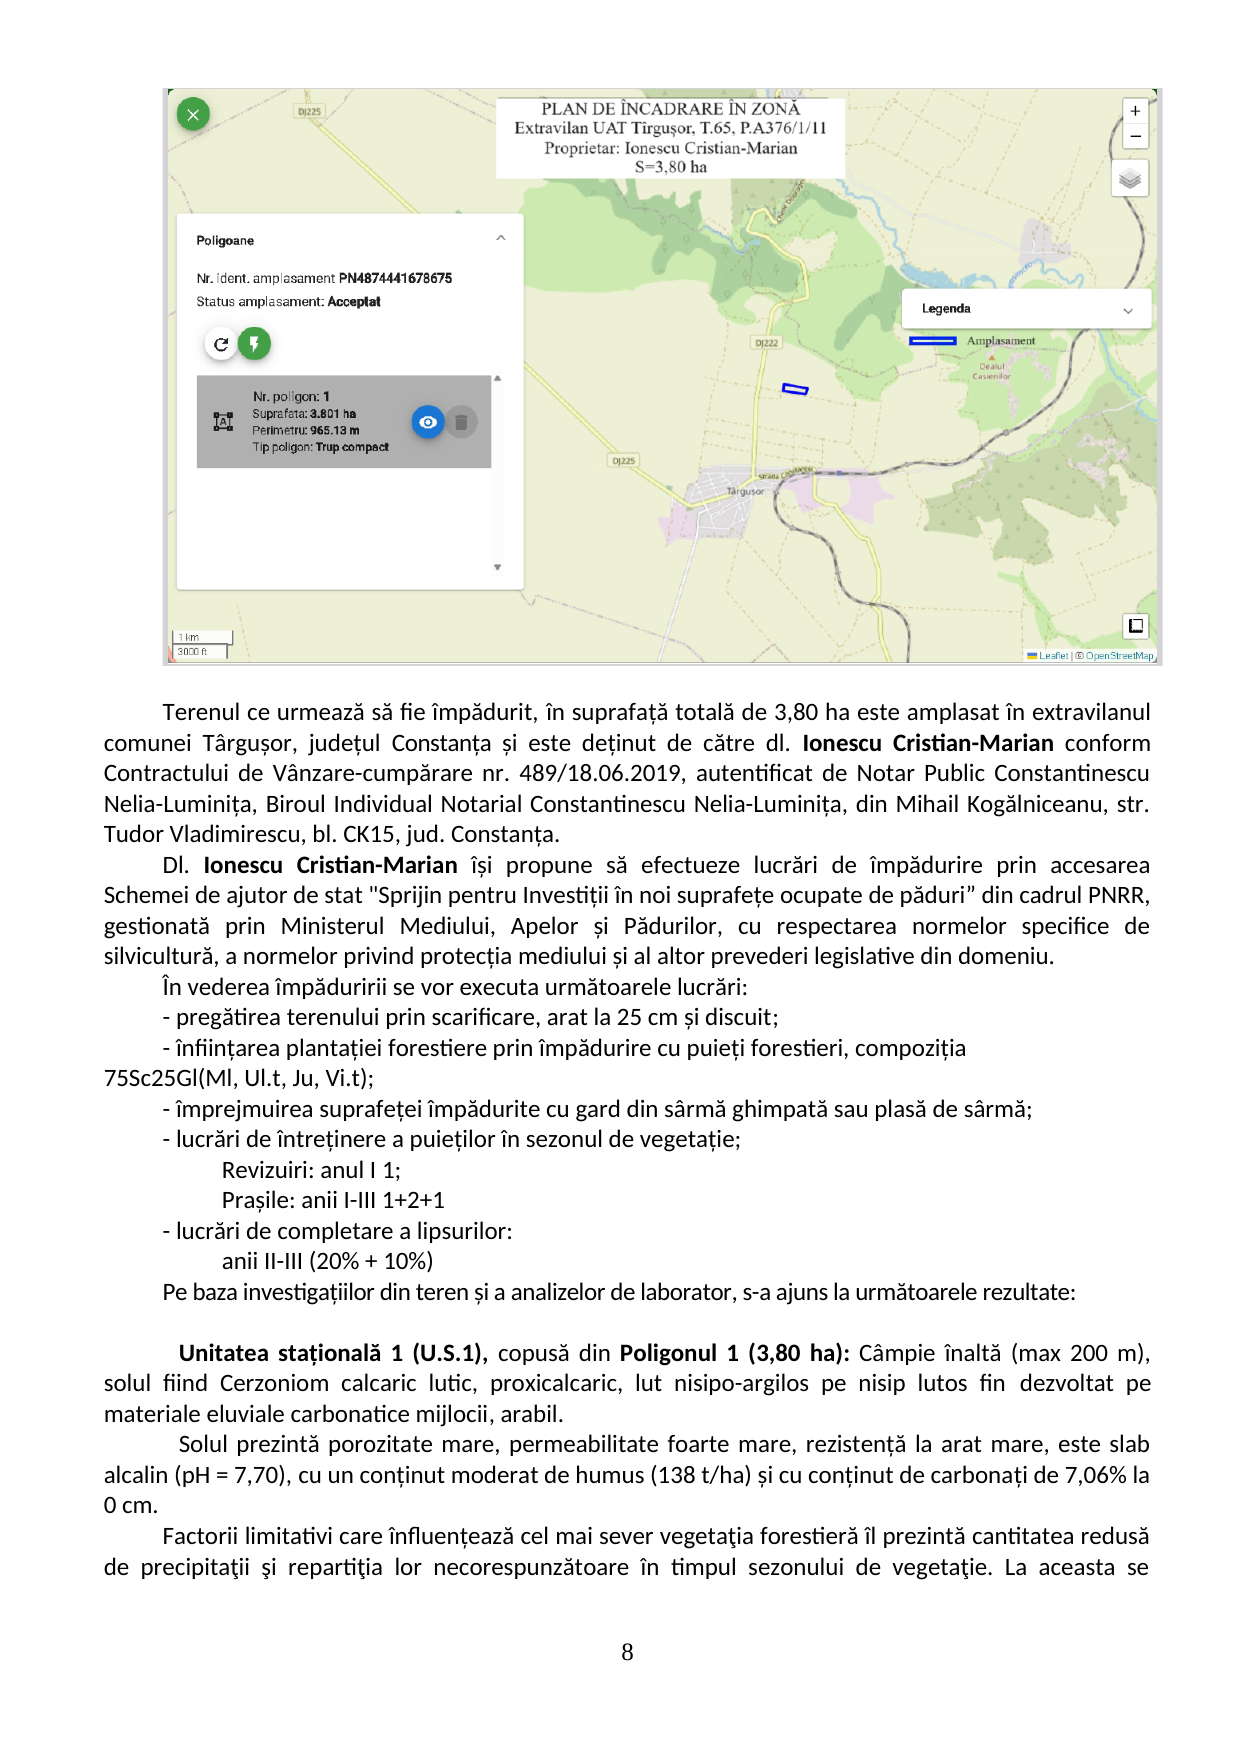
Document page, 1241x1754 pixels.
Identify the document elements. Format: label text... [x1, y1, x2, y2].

text - împrejmuirea suprafeței împădurite cu gard din sârmă ghimpată sau plasă de sârmă; [103, 1093, 1152, 1123]
text În vederea împăduririi se vor executa următoarele lucrări: [103, 971, 1152, 1001]
text Unitatea stațională 1 (U.S.1), copusă din Poligonul 1 (3,80 ha): Câmpie înaltă (max 200 m), solul fiind Cerzoniom calcaric lutic, proxicalcaric, lut nisipo-argilos pe nisip lutos fin dezvoltat pe materiale eluviale carbonatice mijlocii, arabil. [103, 1337, 1152, 1429]
text - pregătirea terenului prin scarificare, arat la 25 cm și discuit; [103, 1001, 1152, 1032]
text Terenul ce urmează să fie împădurit, în suprafață totală de 3,80 ha este amplasat în extravilanul comunei Târgușor, județul Constanța și este deținut de către dl. Ionescu Cristian-Marian conform Contractului de Vânzare-cumpărare nr. 489/18.06.2019, autentificat de Notar Public Constantinescu Nelia-Luminița, Biroul Individual Notarial Constantinescu Nelia-Luminița, din Mihail Kogălniceanu, str. Tudor Vladimirescu, bl. CK15, jud. Constanța. [103, 696, 1152, 849]
text Pe baza investigaţiilor din teren şi a analizelor de laborator, s-a ajuns la următoarele rezultate: [103, 1276, 1152, 1307]
text - înființarea plantației forestiere prin împădurire cu puieți forestieri, compoziția 75Sc25Gl(Ml, Ul.t, Ju, Vi.t); [103, 1032, 1152, 1093]
text - lucrări de completare a lipsurilor: [103, 1215, 1152, 1246]
text - lucrări de întreținere a puieților în sezonul de vegetație; [103, 1123, 1152, 1154]
text Revizuiri: anul I 1; [162, 1154, 1152, 1184]
text Solul prezintă porozitate mare, permeabilitate foarte mare, rezistență la arat mare, este slab alcalin (pH = 7,70), cu un conţinut moderat de humus (138 t/ha) și cu conținut de carbonaţi de 7,06% la 0 cm. [103, 1429, 1152, 1520]
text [103, 1520, 1152, 1581]
text Prașile: anii I-III 1+2+1 [162, 1184, 1152, 1215]
text anii II-III (20% + 10%) [162, 1246, 1152, 1276]
text Dl. Ionescu Cristian-Marian își propune să efectueze lucrări de împădurire prin accesarea Schemei de ajutor de stat "Sprijin pentru Investiții în noi suprafețe ocupate de păduri” din cadrul PNRR, gestionată prin Ministerul Mediului, Apelor și Pădurilor, cu respectarea normelor specifice de silvicultură, a normelor privind protecția mediului și al altor prevederi legislative din domeniu. [103, 849, 1152, 971]
